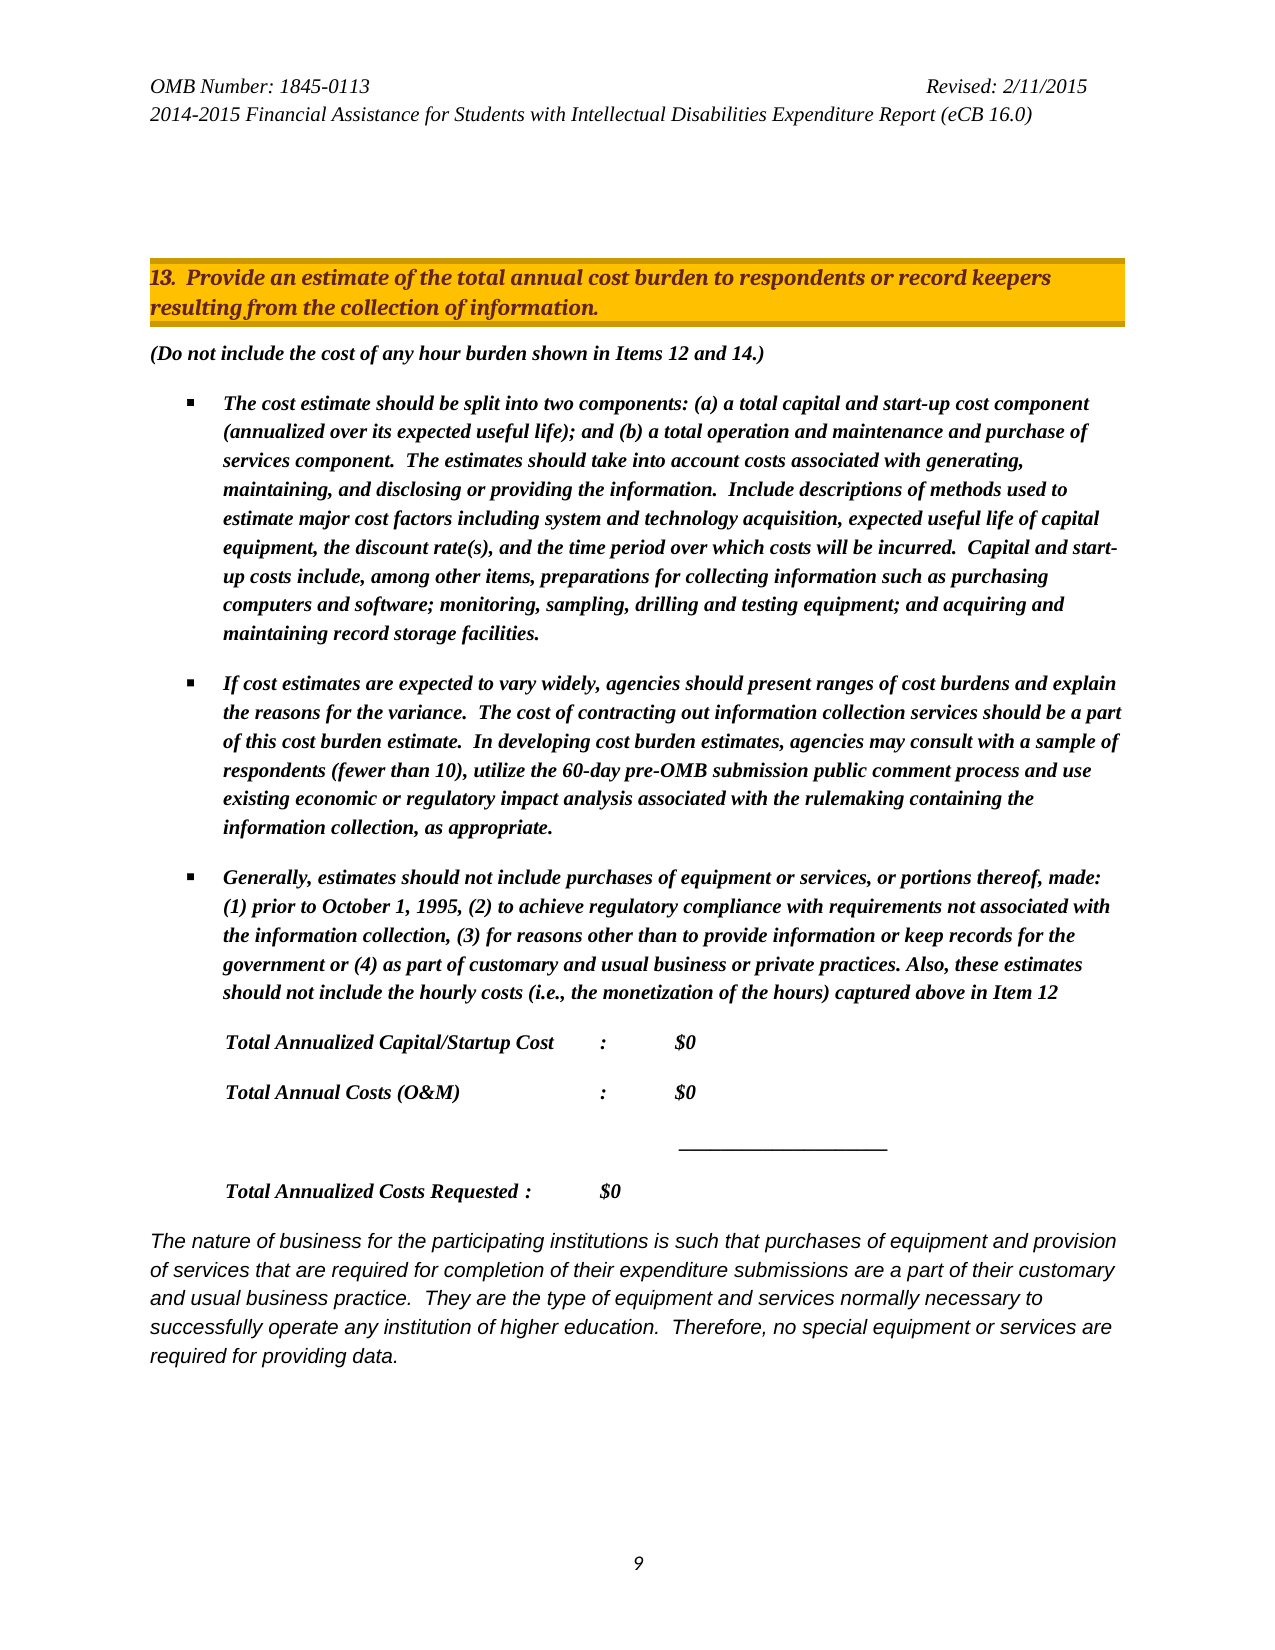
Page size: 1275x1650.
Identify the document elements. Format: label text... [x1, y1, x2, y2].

text The nature of business for the participating institutions is such that purchases of equipment and provision of services that are required for completion of their expenditure submissions are a part of their customary and usual business practice. They are the type of equipment and services normally necessary to successfully operate any institution of higher education. Therefore, no special equipment or services are required for providing data. [150, 1229, 1125, 1368]
text Total Annualized Costs Requested : $0 [150, 1179, 1125, 1203]
text Total Annualized Capital/Startup Cost : $0 [150, 1030, 1125, 1054]
text ____________________ [150, 1129, 1125, 1153]
list The cost estimate should be split into two components: (a) a total capital and start-up cost component (annualized over its expected useful life); and (b) a total operation and maintenance and purchase of services component. The estimates should take into account costs associated with generating, maintaining, and disclosing or providing the information. Include descriptions of methods used to estimate major cost factors including system and technology acquisition, expected useful life of capital equipment, the discount rate(s), and the time period over which costs will be incurred. Capital and start-up costs include, among other items, preparations for collecting information such as purchasing computers and software; monitoring, sampling, drilling and testing equipment; and acquiring and maintaining record storage facilities. [185, 390, 1125, 645]
text Total Annual Costs (O&M) : $0 [150, 1080, 1125, 1104]
text (Do not include the cost of any hour burden shown in Items 12 and 14.) [150, 341, 1125, 365]
subtitle 13. Provide an estimate of the total annual cost burden to respondents or record keepers resulting from the collection of information. [150, 264, 1125, 321]
list If cost estimates are expected to vary widely, agencies should present ranges of cost burdens and explain the reasons for the variance. The cost of contracting out information collection services should be a part of this cost burden estimate. In developing cost burden estimates, agencies may consult with a sample of respondents (fewer than 10), utilize the 60-day pre-OMB submission public comment process and use existing economic or regulatory impact analysis associated with the rulemaking containing the information collection, as appropriate. [185, 671, 1125, 839]
list Generally, estimates should not include purchases of equipment or services, or portions thereof, made: (1) prior to October 1, 1995, (2) to achieve regulatory compliance with requirements not associated with the information collection, (3) for reasons other than to provide information or keep records for the government or (4) as part of customary and usual business or private practices. Also, these estimates should not include the hourly costs (i.e., the monetization of the hours) captured above in Item 12 [185, 865, 1125, 1004]
